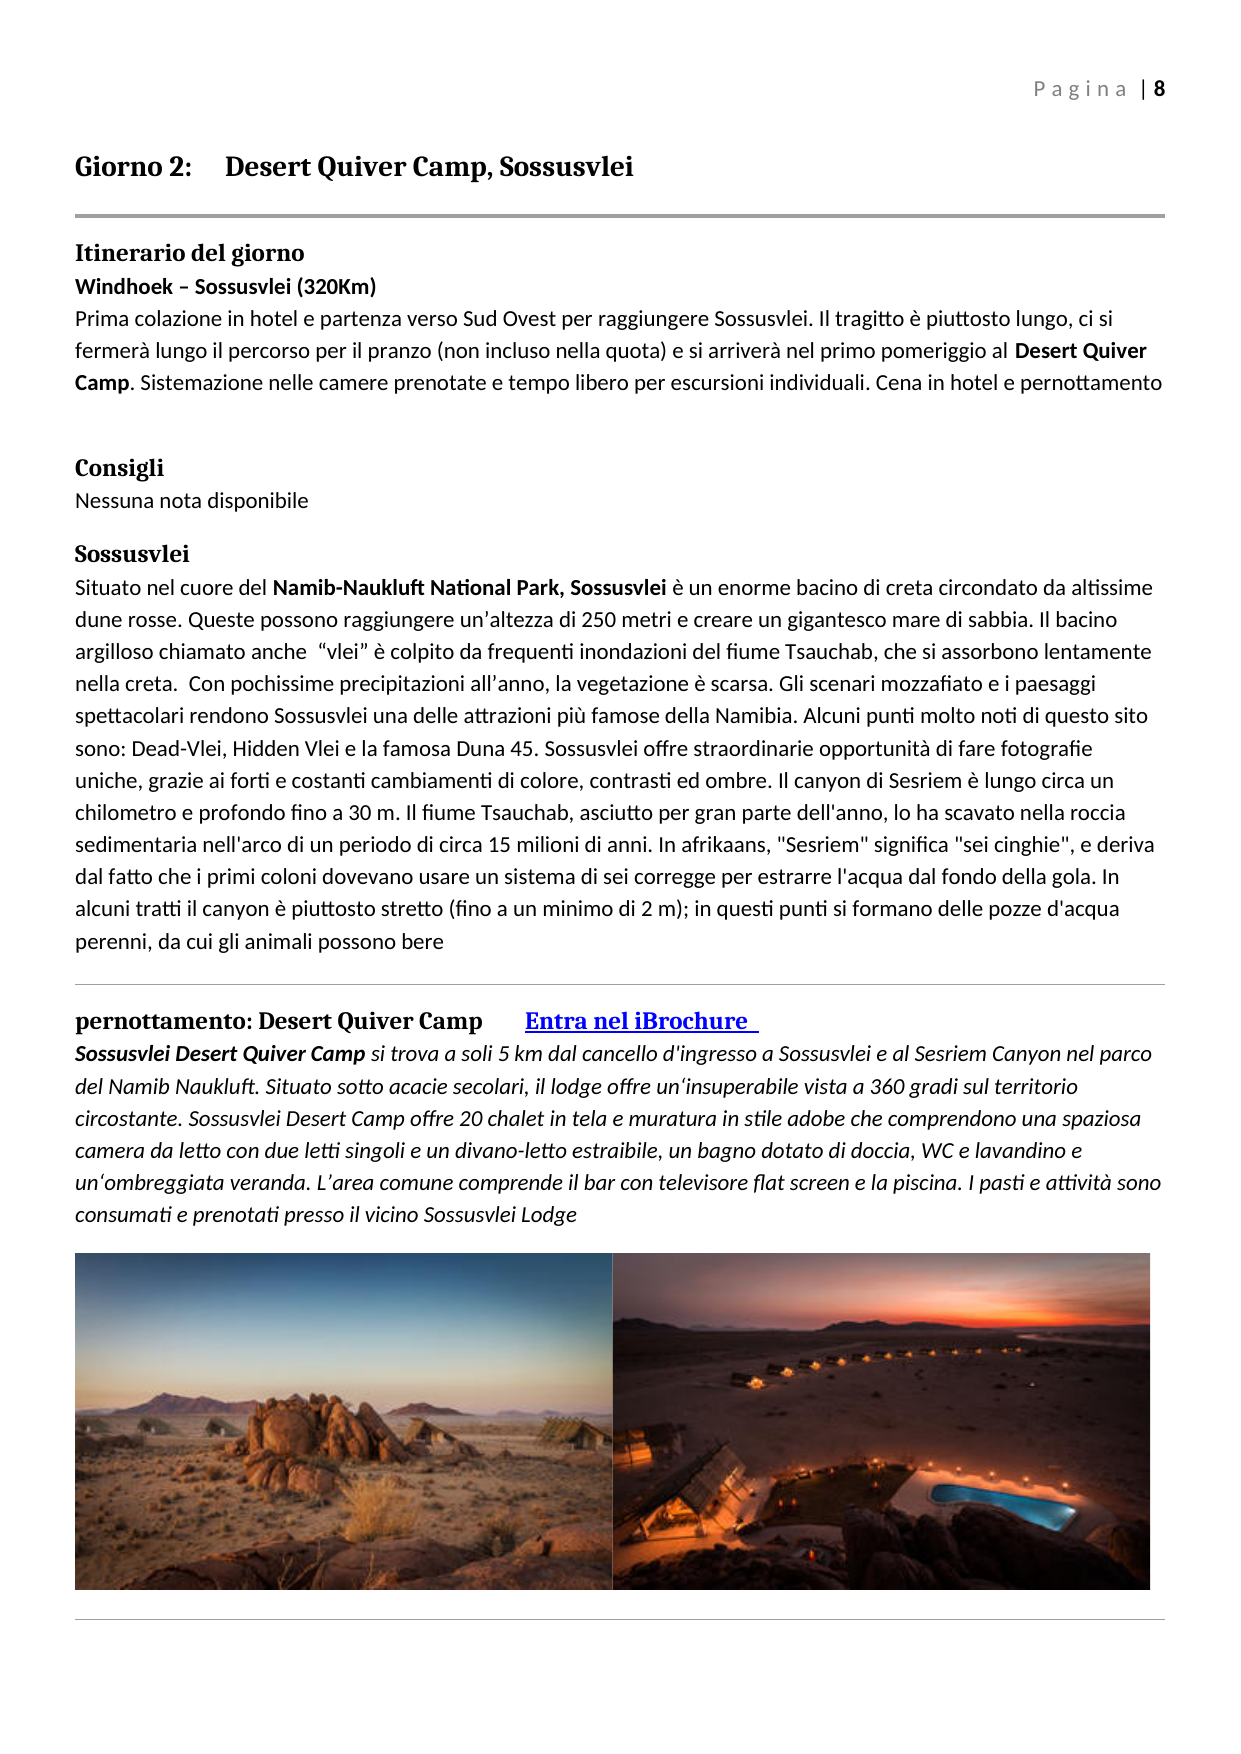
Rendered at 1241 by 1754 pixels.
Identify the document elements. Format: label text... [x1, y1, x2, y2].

text Sossusvlei Desert Quiver Camp si trova a soli 5 km dal cancello d'ingresso a Sossusvlei e al Sesriem Canyon nel parco del Namib Naukluft. Situato sotto acacie secolari, il lodge offre un‘insuperabile vista a 360 gradi sul territorio circostante. Sossusvlei Desert Camp offre 20 chalet in tela e muratura in stile adobe che comprendono una spaziosa camera da letto con due letti singoli e un divano-letto estraibile, un bagno dotato di doccia, WC e lavandino e un‘ombreggiata veranda. L’area comune comprende il bar con televisore flat screen e la piscina. I pasti e attività sono consumati e prenotati presso il vicino Sossusvlei Lodge [75, 1039, 1165, 1228]
subtitle Giorno 2: Desert Quiver Camp, Sossusvlei [75, 151, 1165, 184]
subtitle pernottamento: Desert Quiver Camp Entra nel iBrochure [75, 1007, 1165, 1035]
text Nessuna nota disponibile [75, 487, 1165, 515]
text Windhoek – Sossusvlei (320Km) Prima colazione in hotel e partenza verso Sud Ovest per raggiungere Sossusvlei. Il tragitto è piuttosto lungo, ci si fermerà lungo il percorso per il pranzo (non incluso nella quota) e si arriverà nel primo pomeriggio al Desert Quiver Camp. Sistemazione nelle camere prenotate e tempo libero per escursioni individuali. Cena in hotel e pernottamento [75, 272, 1165, 429]
text Situato nel cuore del Namib-Naukluft National Park, Sossusvlei è un enorme bacino di creta circondato da altissime dune rosse. Queste possono raggiungere un’altezza di 250 metri e creare un gigantesco mare di sabbia. Il bacino argilloso chiamato anche “vlei” è colpito da frequenti inondazioni del fiume Tsauchab, che si assorbono lentamente nella creta. Con pochissime precipitazioni all’anno, la vegetazione è scarsa. Gli scenari mozzafiato e i paesaggi spettacolari rendono Sossusvlei una delle attrazioni più famose della Namibia. Alcuni punti molto noti di questo sito sono: Dead-Vlei, Hidden Vlei e la famosa Duna 45. Sossusvlei offre straordinarie opportunità di fare fotografie uniche, grazie ai forti e costanti cambiamenti di colore, contrasti ed ombre. Il canyon di Sesriem è lungo circa un chilometro e profondo fino a 30 m. Il fiume Tsauchab, asciutto per gran parte dell'anno, lo ha scavato nella roccia sedimentaria nell'arco di un periodo di circa 15 milioni di anni. In afrikaans, "Sesriem" significa "sei cinghie", e deriva dal fatto che i primi coloni dovevano usare un sistema di sei corregge per estrarre l'acqua dal fondo della gola. In alcuni tratti il canyon è piuttosto stretto (fino a un minimo di 2 m); in questi punti si formano delle pozze d'acqua perenni, da cui gli animali possono bere [75, 573, 1165, 955]
subtitle Itinerario del giorno [75, 239, 1165, 268]
subtitle Consigli [75, 454, 1165, 482]
subtitle Sossusvlei [75, 540, 1165, 568]
